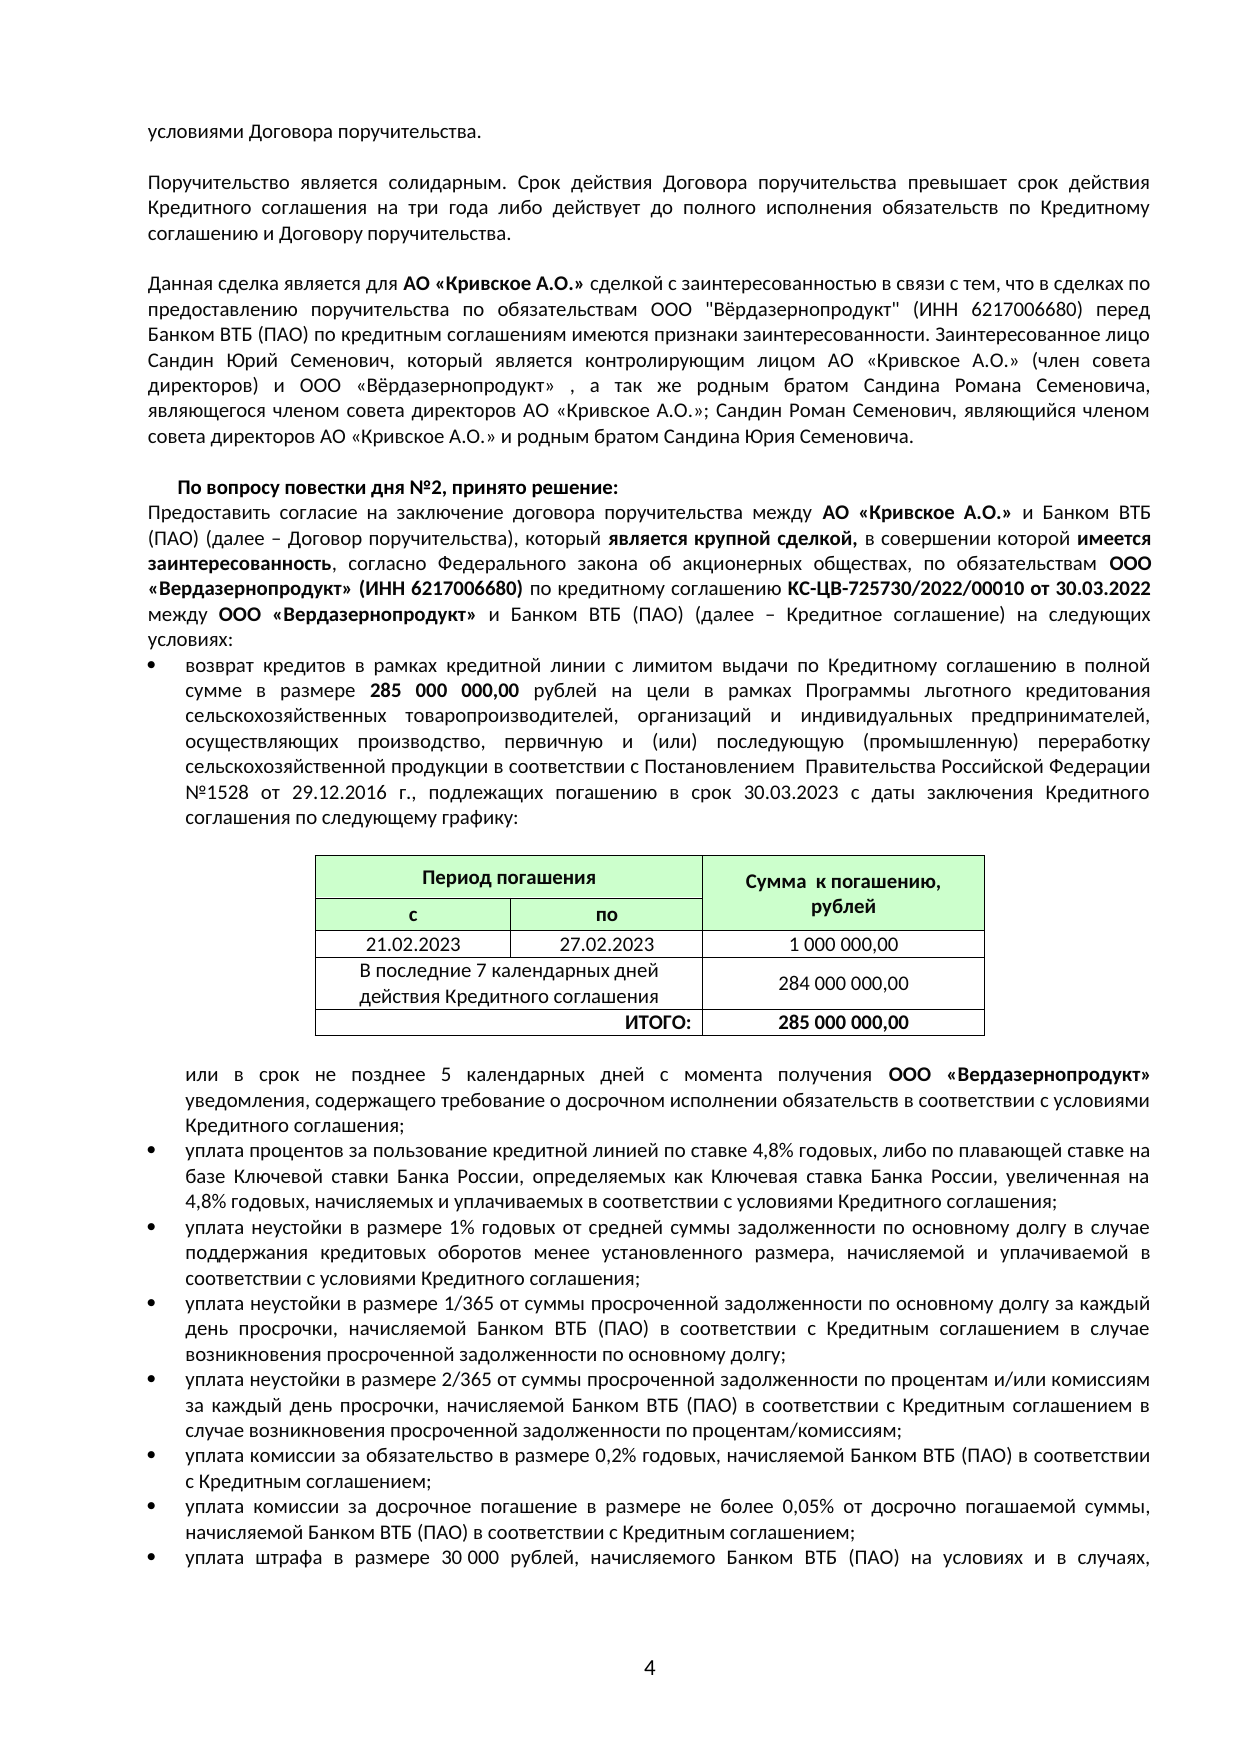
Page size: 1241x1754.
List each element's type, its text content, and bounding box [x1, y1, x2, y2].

list уплата неустойки в размере 1% годовых от средней суммы задолженности по основному долгу в случае поддержания кредитовых оборотов менее установленного размера, начисляемой и уплачиваемой в соответствии с условиями Кредитного соглашения; [148, 1214, 1152, 1290]
table_cell 27.02.2023 [511, 931, 702, 957]
list возврат кредитов в рамках кредитной линии с лимитом выдачи по Кредитному соглашению в полной сумме в размере 285 000 000,00 рублей на цели в рамках Программы льготного кредитования сельскохозяйственных товаропроизводителей, организаций и индивидуальных предпринимателей, осуществляющих производство, первичную и (или) последующую (промышленную) переработку сельскохозяйственной продукции в соответствии с Постановлением Правительства Российской Федерации №1528 от 29.12.2016 г., подлежащих погашению в срок 30.03.2023 с даты заключения Кредитного соглашения по следующему графику: [148, 652, 1152, 830]
table_header Период погашения [316, 856, 702, 897]
text или в срок не позднее 5 календарных дней с момента получения ООО «Вердазернопродукт» уведомления, содержащего требование о досрочном исполнении обязательств в соответствии с условиями Кредитного соглашения; [185, 1061, 1152, 1138]
table_cell 21.02.2023 [316, 931, 510, 957]
text Поручительство является солидарным. Срок действия Договора поручительства превышает срок действия Кредитного соглашения на три года либо действует до полного исполнения обязательств по Кредитному соглашению и Договору поручительства. [148, 169, 1152, 245]
table_cell по [511, 899, 702, 930]
text Предоставить согласие на заключение договора поручительства между АО «Кривское А.О.» и Банком ВТБ (ПАО) (далее – Договор поручительства), который является крупной сделкой, в совершении которой имеется заинтересованность, согласно Федерального закона об акционерных обществах, по обязательствам ООО «Вердазернопродукт» (ИНН 6217006680) по кредитному соглашению KС-ЦВ-725730/2022/00010 от 30.03.2022 между ООО «Вердазернопродукт» и Банком ВТБ (ПАО) (далее – Кредитное соглашение) на следующих условиях: [148, 499, 1152, 652]
list уплата неустойки в размере 1/365 от суммы просроченной задолженности по основному долгу за каждый день просрочки, начисляемой Банком ВТБ (ПАО) в соответствии с Кредитным соглашением в случае возникновения просроченной задолженности по основному долгу; [148, 1290, 1152, 1366]
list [148, 1544, 1152, 1570]
list уплата комиссии за досрочное погашение в размере не более 0,05% от досрочно погашаемой суммы, начисляемой Банком ВТБ (ПАО) в соответствии с Кредитным соглашением; [148, 1493, 1152, 1544]
table_header Сумма к погашению, рублей [703, 856, 984, 930]
table_cell 1 000 000,00 [703, 931, 984, 957]
text По вопросу повестки дня №2, принято решение: [148, 474, 1152, 499]
list уплата комиссии за обязательство в размере 0,2% годовых, начисляемой Банком ВТБ (ПАО) в соответствии с Кредитным соглашением; [148, 1443, 1152, 1493]
table_cell 284 000 000,00 [703, 958, 984, 1008]
text Данная сделка является для АО «Кривское А.О.» сделкой с заинтересованностью в связи с тем, что в сделках по предоставлению поручительства по обязательствам ООО "Вёрдазернопродукт" (ИНН 6217006680) перед Банком ВТБ (ПАО) по кредитным соглашениям имеются признаки заинтересованности. Заинтересованное лицо Сандин Юрий Семенович, который является контролирующим лицом АО «Кривское А.О.» (член совета директоров) и ООО «Вёрдазернопродукт» , а так же родным братом Сандина Романа Семеновича, являющегося членом совета директоров АО «Кривское А.О.»; Сандин Роман Семенович, являющийся членом совета директоров АО «Кривское А.О.» и родным братом Сандина Юрия Семеновича. [148, 271, 1152, 448]
table_cell ИТОГО: [316, 1010, 702, 1035]
list уплата процентов за пользование кредитной линией по ставке 4,8% годовых, либо по плавающей ставке на базе Ключевой ставки Банка России, определяемых как Ключевая ставка Банка России, увеличенная на 4,8% годовых, начисляемых и уплачиваемых в соответствии с условиями Кредитного соглашения; [148, 1138, 1152, 1214]
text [148, 118, 1152, 143]
list уплата неустойки в размере 2/365 от суммы просроченной задолженности по процентам и/или комиссиям за каждый день просрочки, начисляемой Банком ВТБ (ПАО) в соответствии с Кредитным соглашением в случае возникновения просроченной задолженности по процентам/комиссиям; [148, 1366, 1152, 1443]
table_cell с [316, 899, 510, 930]
table_cell 285 000 000,00 [703, 1010, 984, 1035]
table_cell В последние 7 календарных дней действия Кредитного соглашения [316, 958, 702, 1008]
